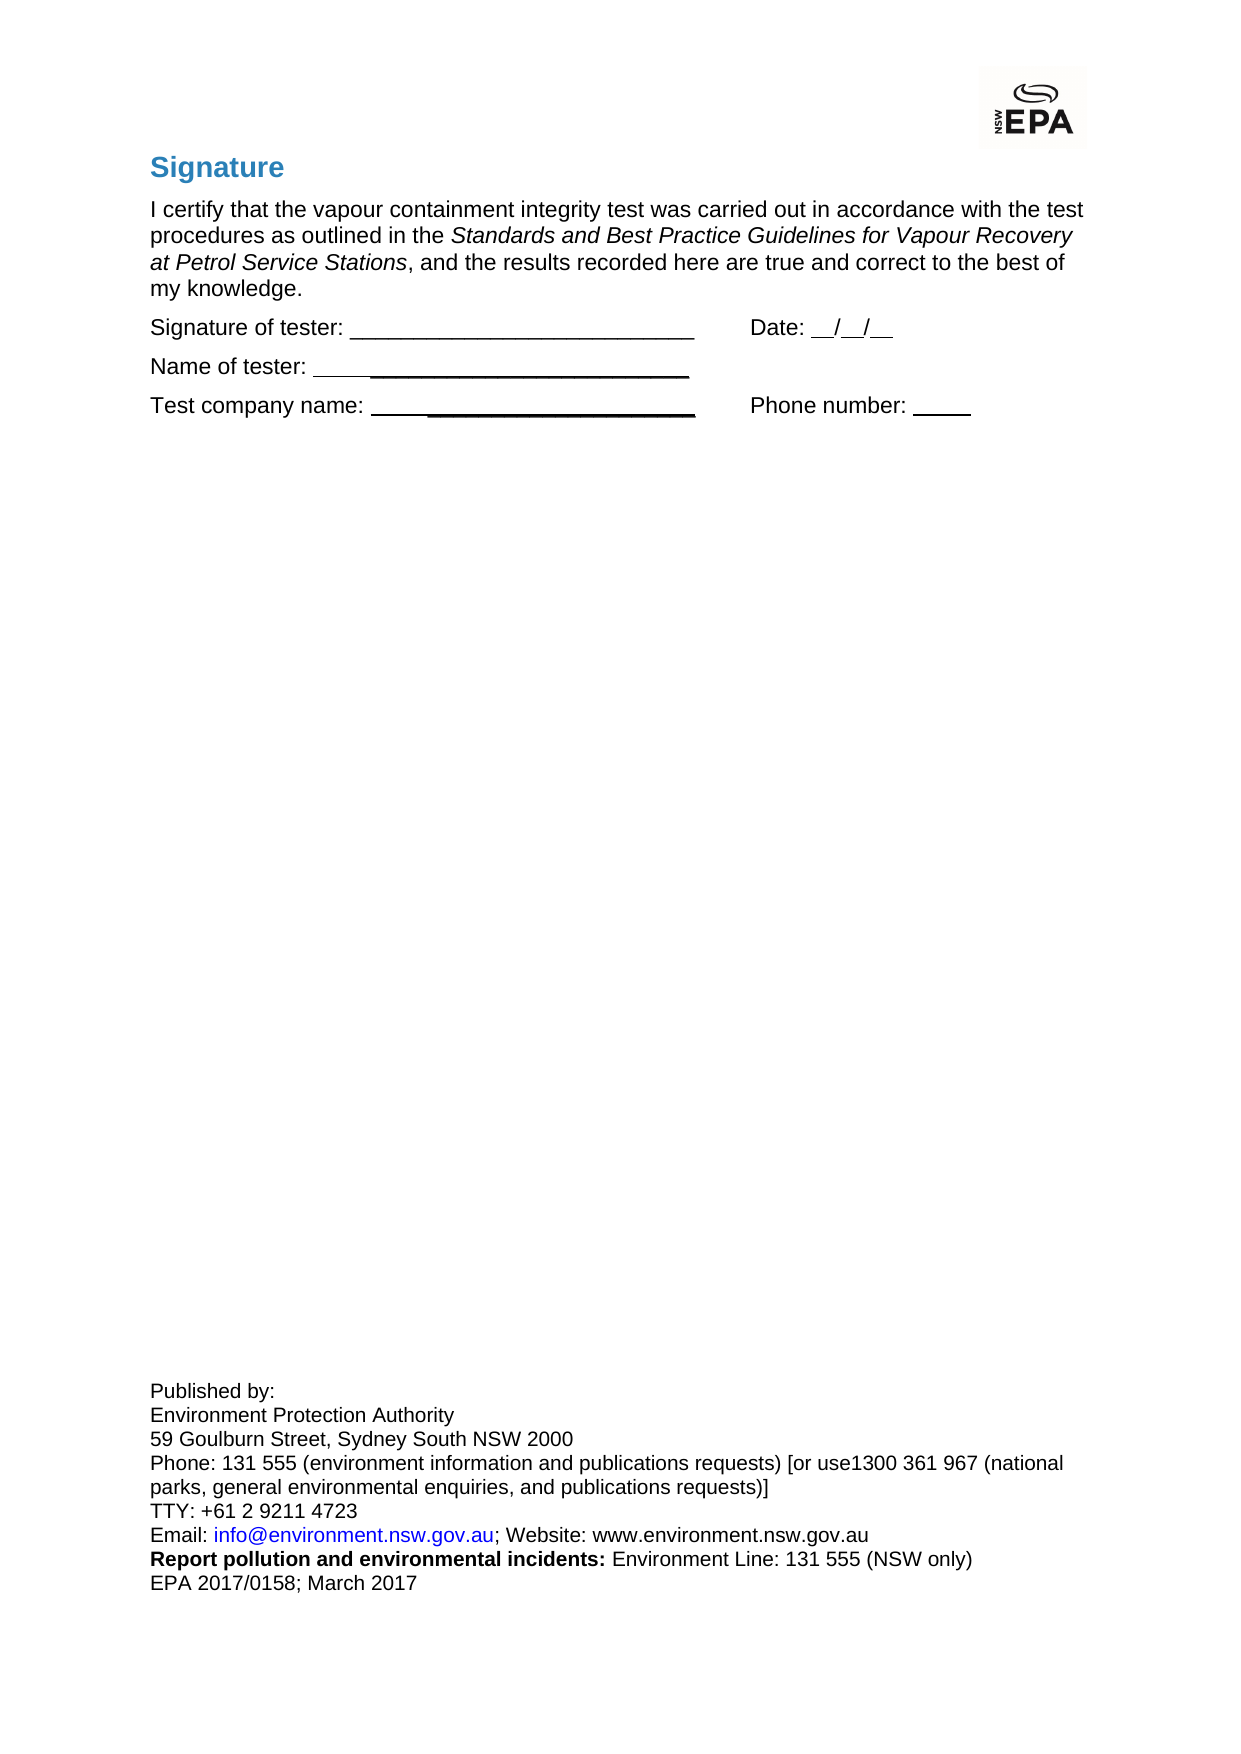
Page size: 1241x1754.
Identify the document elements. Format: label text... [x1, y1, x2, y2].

text Environment Protection Authority [150, 1403, 1090, 1427]
text 59 Goulburn Street, Sydney South NSW 2000 [150, 1427, 1090, 1451]
picture [977, 66, 1087, 148]
text EPA 2017/0158; March 2017 [150, 1571, 1090, 1595]
text TTY: +61 2 9211 4723 [150, 1499, 1090, 1523]
subtitle Signature [150, 150, 1090, 183]
text Email: info@environment.nsw.gov.au; Website: www.environment.nsw.gov.au [150, 1523, 1090, 1547]
text Published by: [150, 1379, 1090, 1403]
text Report pollution and environmental incidents: Environment Line: 131 555 (NSW only) [150, 1547, 1090, 1571]
text Name of tester: _________________________ [150, 353, 1090, 379]
text Test company name: _____________________ Phone number: [150, 392, 1090, 418]
text I certify that the vapour containment integrity test was carried out in accordance with the test procedures as outlined in the Standards and Best Practice Guidelines for Vapour Recovery at Petrol Service Stations, and the results recorded here are true and correct to the best of my knowledge. [150, 196, 1090, 301]
text Phone: 131 555 (environment information and publications requests) [or use1300 361 967 (national parks, general environmental enquiries, and publications requests)] [150, 1451, 1090, 1499]
text Signature of tester: ___________________________ Date: / / [150, 314, 1090, 340]
